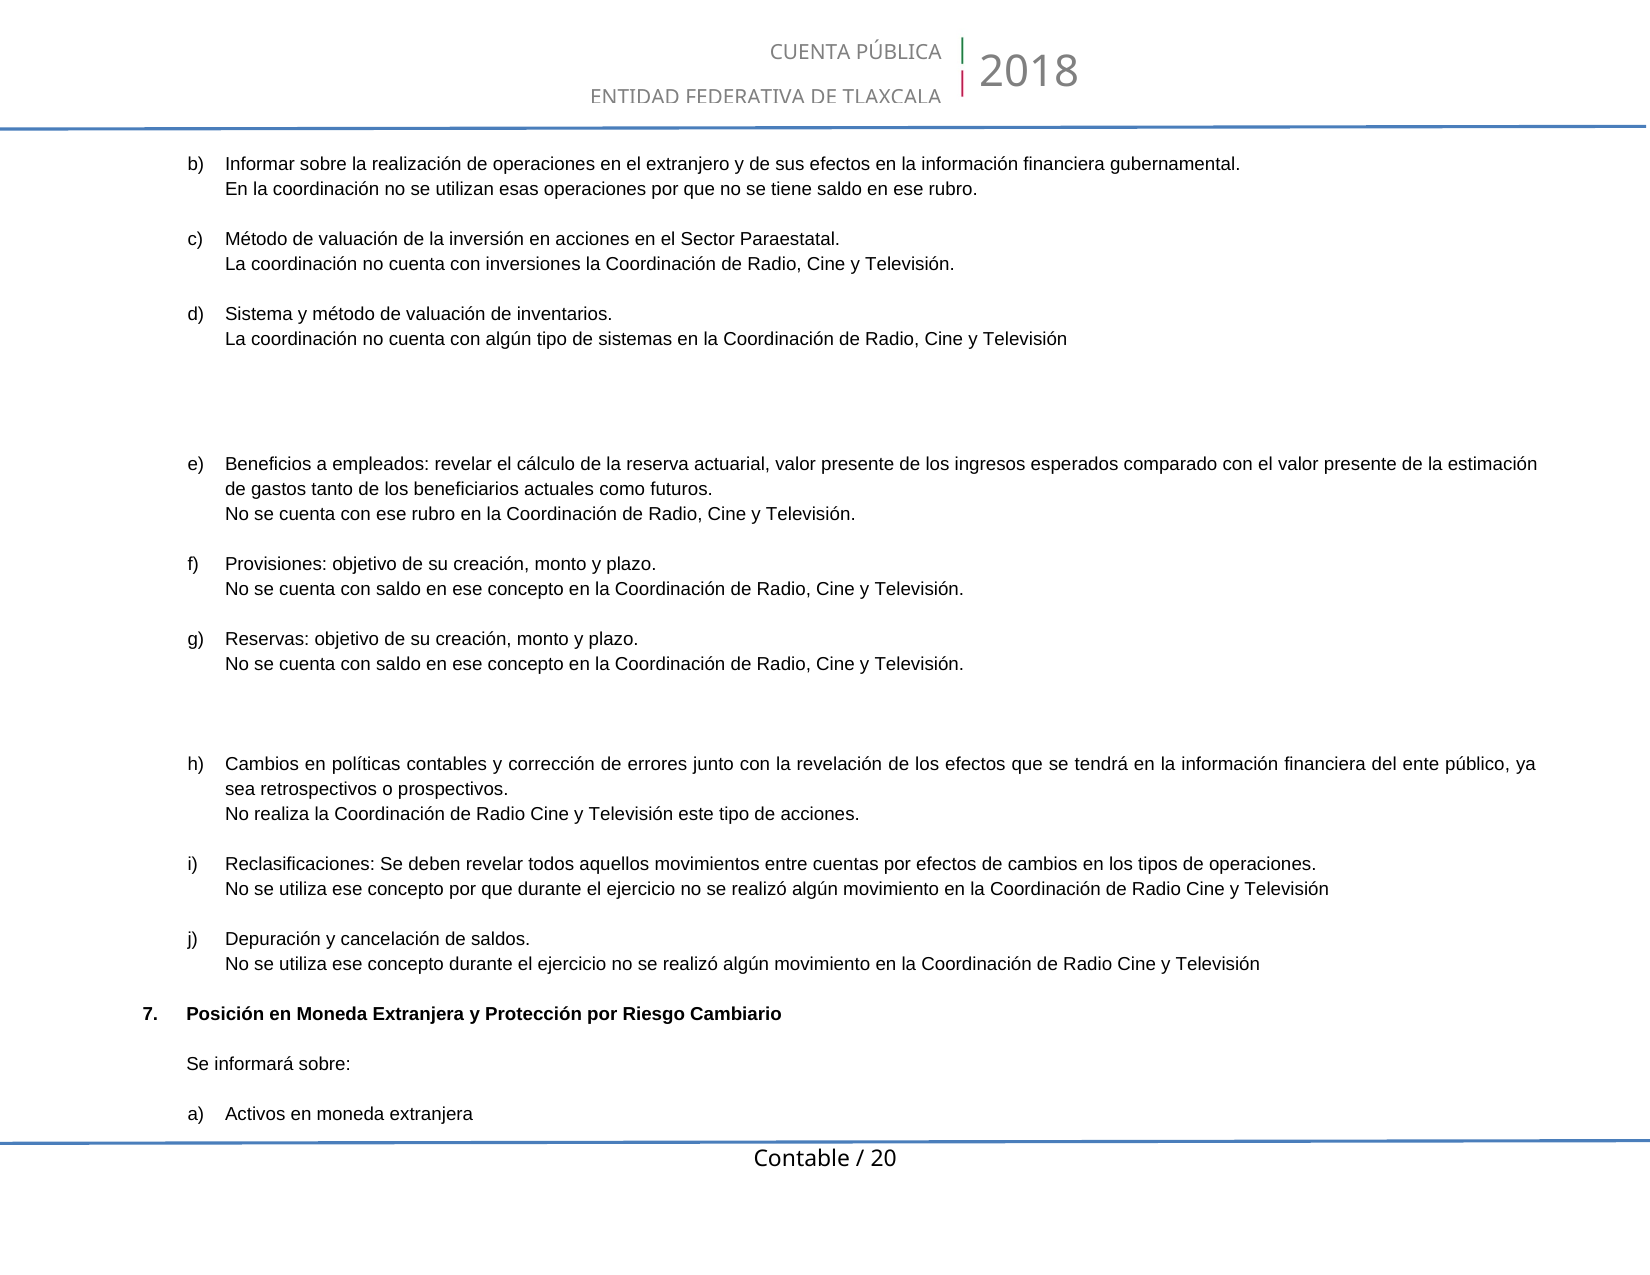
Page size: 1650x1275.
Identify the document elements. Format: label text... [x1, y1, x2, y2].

text No se cuenta con saldo en ese concepto en la Coordinación de Radio, Cine y Televisión. [225, 575, 1538, 600]
list Reclasificaciones: Se deben revelar todos aquellos movimientos entre cuentas por efectos de cambios en los tipos de operaciones. [187, 850, 1538, 875]
list Reservas: objetivo de su creación, monto y plazo. [187, 625, 1538, 650]
text No se utiliza ese concepto durante el ejercicio no se realizó algún movimiento en la Coordinación de Radio Cine y Televisión [225, 950, 1538, 975]
text En la coordinación no se utilizan esas operaciones por que no se tiene saldo en ese rubro. [225, 175, 1538, 200]
text 7. Posición en Moneda Extranjera y Protección por Riesgo Cambiario [112, 1000, 1538, 1025]
list Método de valuación de la inversión en acciones en el Sector Paraestatal. [187, 225, 1538, 250]
list Sistema y método de valuación de inventarios. [187, 300, 1538, 325]
text No realiza la Coordinación de Radio Cine y Televisión este tipo de acciones. [225, 800, 1538, 825]
text No se cuenta con ese rubro en la Coordinación de Radio, Cine y Televisión. [225, 500, 1538, 525]
text La coordinación no cuenta con inversiones la Coordinación de Radio, Cine y Televisión. [225, 250, 1538, 275]
picture [956, 28, 974, 100]
list Cambios en políticas contables y corrección de errores junto con la revelación de los efectos que se tendrá en la información financiera del ente público, ya sea retrospectivos o prospectivos. [187, 750, 1538, 800]
text Se informará sobre: [112, 1050, 1538, 1075]
text La coordinación no cuenta con algún tipo de sistemas en la Coordinación de Radio, Cine y Televisión [225, 325, 1538, 350]
list Depuración y cancelación de saldos. [187, 925, 1538, 950]
text No se cuenta con saldo en ese concepto en la Coordinación de Radio, Cine y Televisión. [225, 650, 1538, 675]
list Activos en moneda extranjera [187, 1100, 1538, 1125]
list Informar sobre la realización de operaciones en el extranjero y de sus efectos en la información financiera gubernamental. [187, 150, 1538, 175]
list Beneficios a empleados: revelar el cálculo de la reserva actuarial, valor presente de los ingresos esperados comparado con el valor presente de la estimación de gastos tanto de los beneficiarios actuales como futuros. [187, 450, 1538, 500]
list Provisiones: objetivo de su creación, monto y plazo. [187, 550, 1538, 575]
text No se utiliza ese concepto por que durante el ejercicio no se realizó algún movimiento en la Coordinación de Radio Cine y Televisión [225, 875, 1538, 900]
